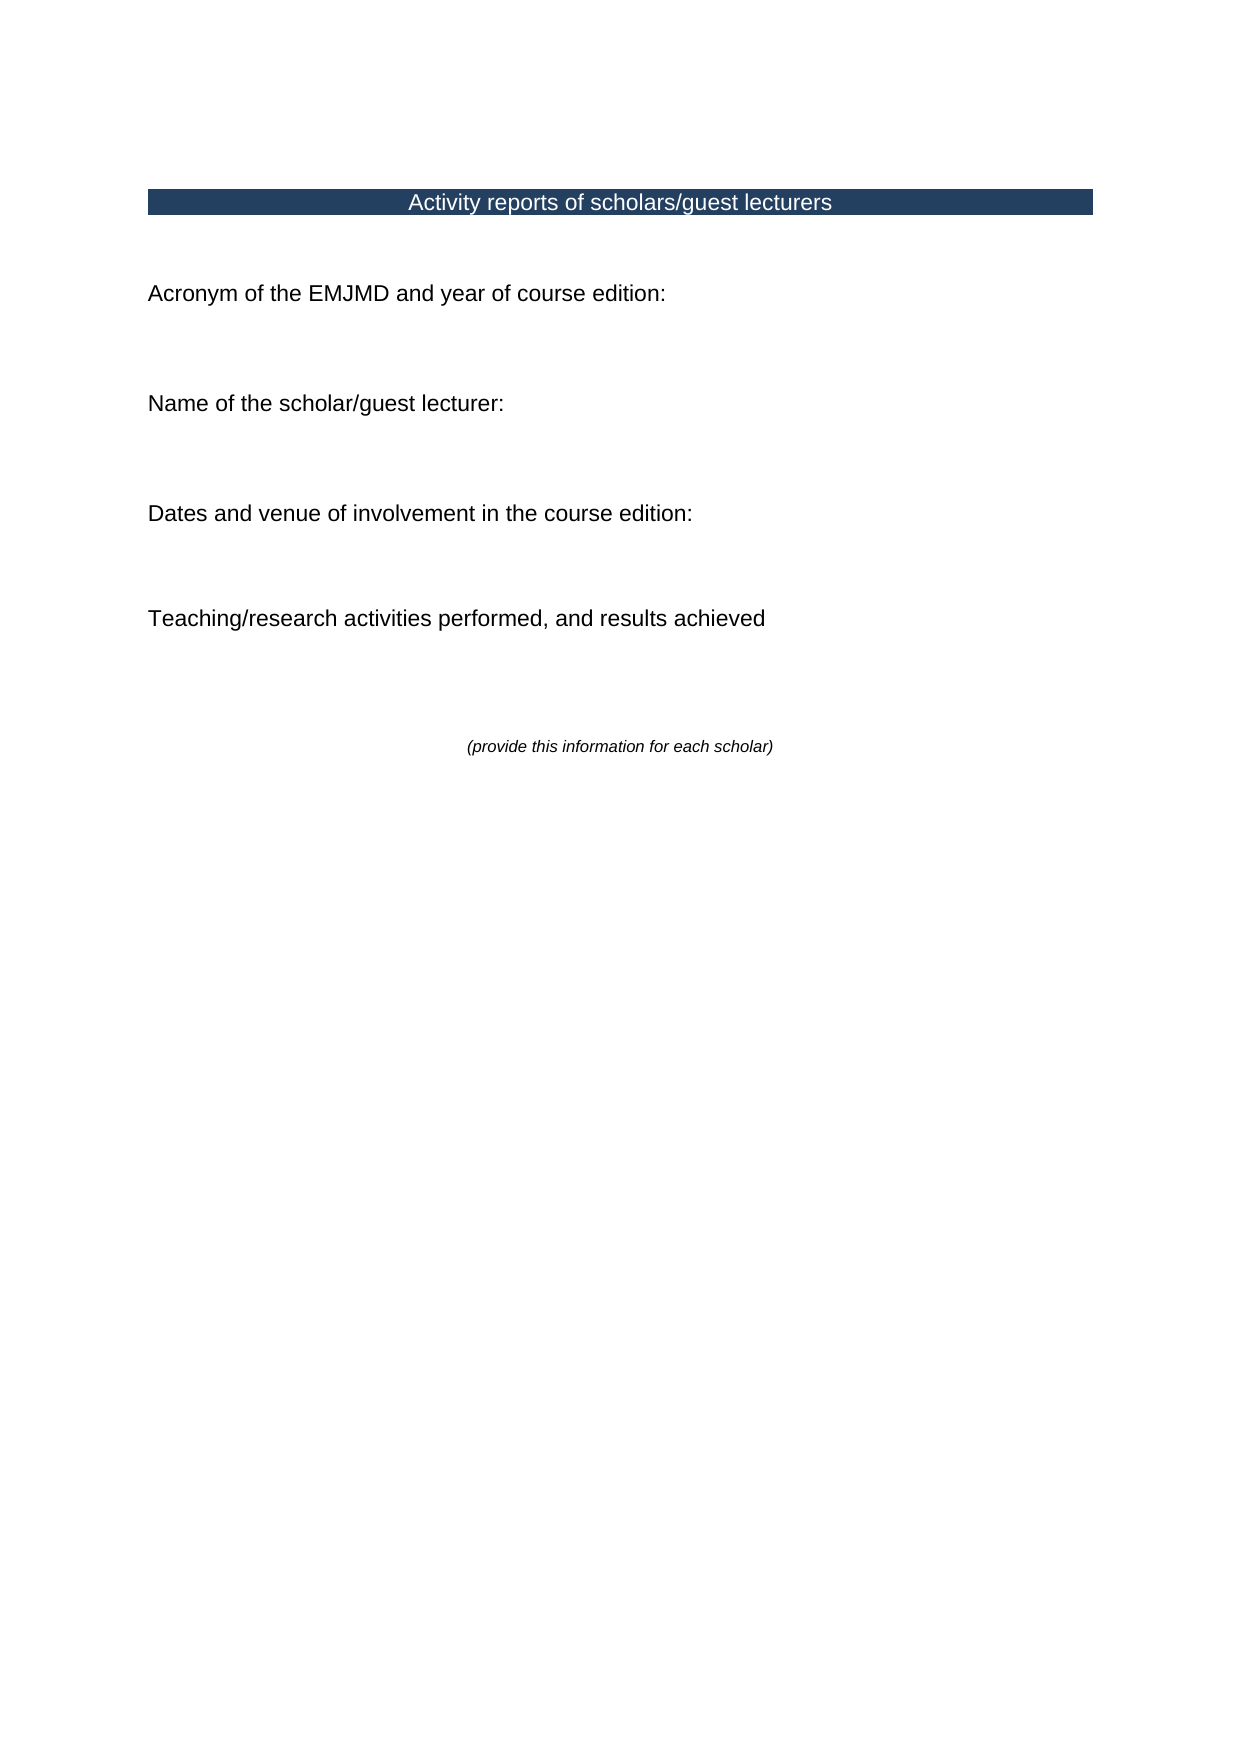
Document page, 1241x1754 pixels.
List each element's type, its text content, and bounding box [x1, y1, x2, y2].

text Teaching/research activities performed, and results achieved [148, 605, 1093, 631]
text (provide this information for each scholar) [148, 737, 1093, 756]
text Dates and venue of involvement in the course edition: [148, 499, 1093, 526]
text Name of the scholar/guest lecturer: [148, 390, 1093, 416]
text Activity reports of scholars/guest lecturers [148, 189, 1093, 215]
text Acronym of the EMJMD and year of course edition: [148, 280, 1093, 307]
